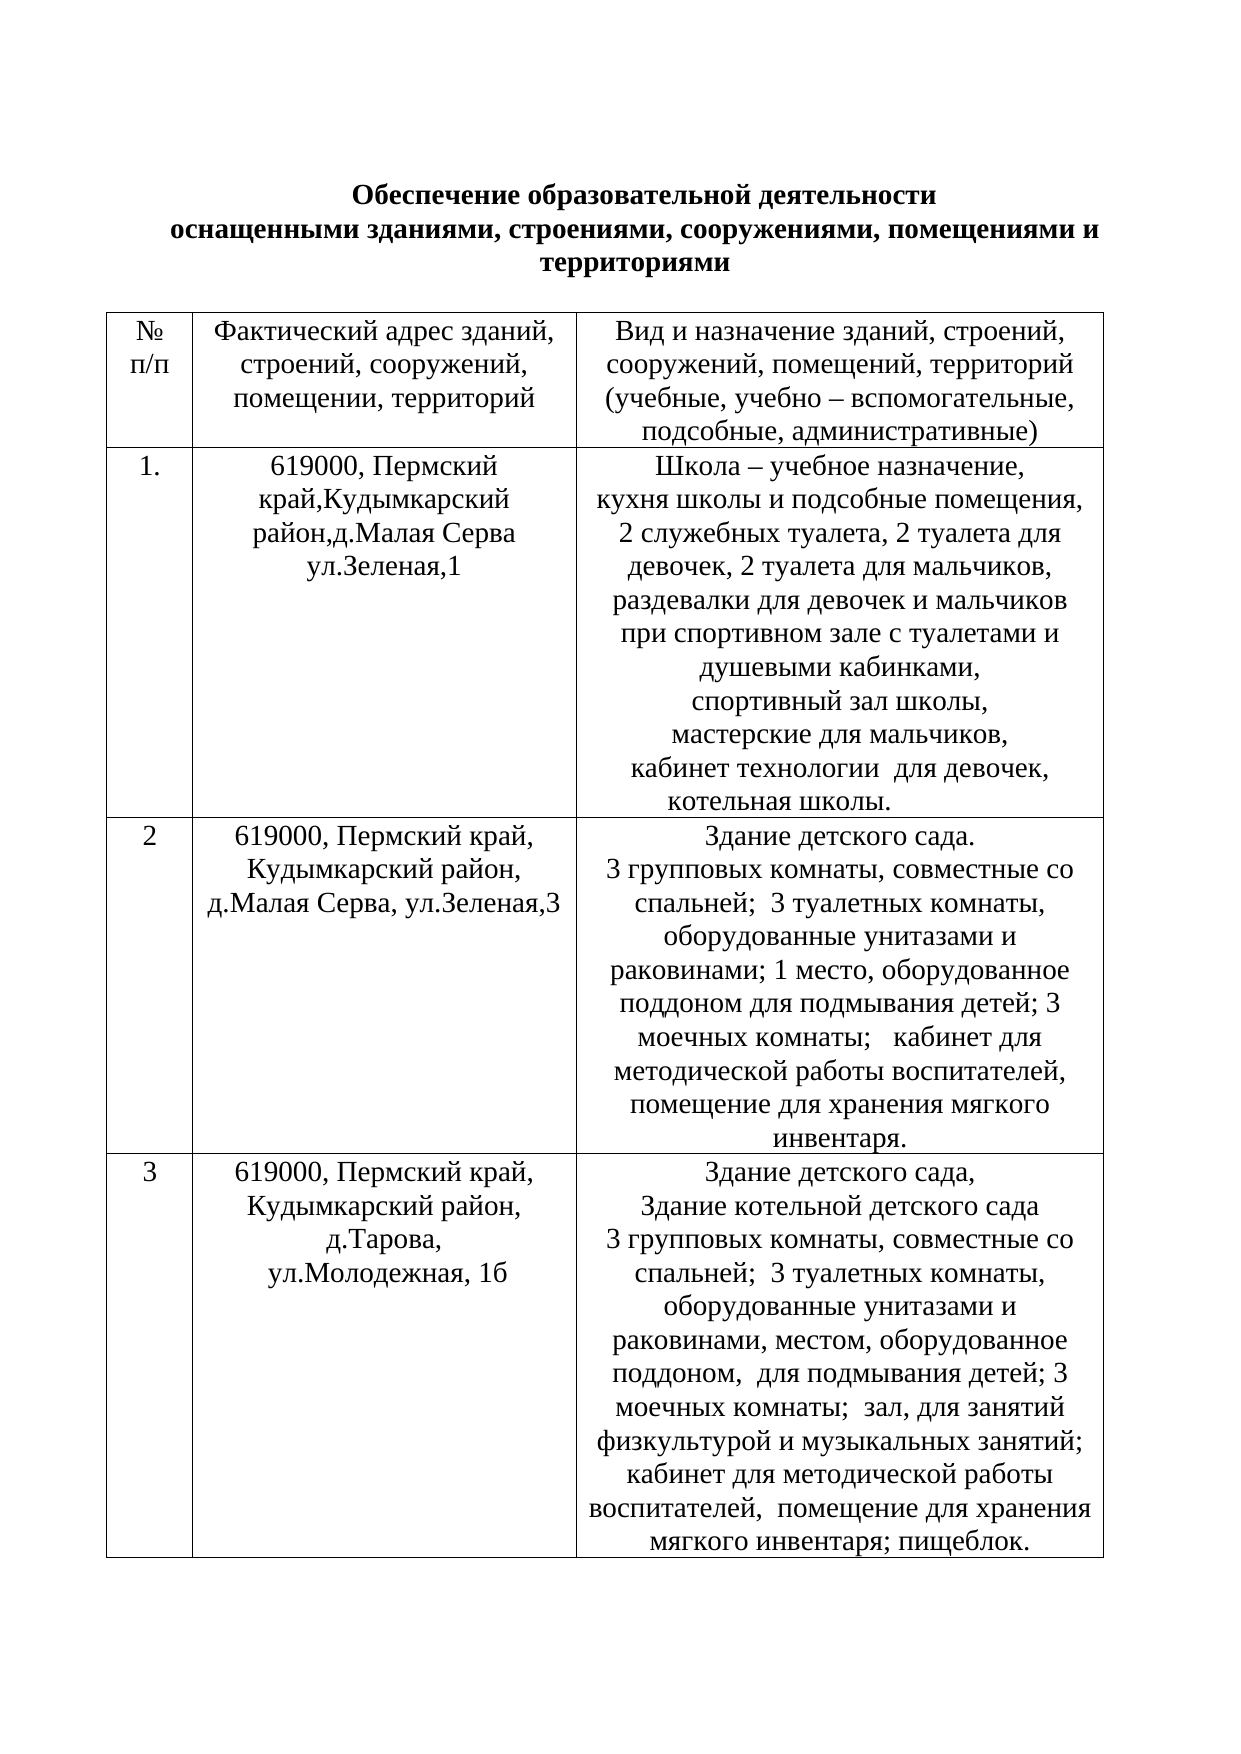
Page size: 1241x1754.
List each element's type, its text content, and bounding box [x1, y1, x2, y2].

text оснащенными зданиями, строениями, сооружениями, помещениями и территориями [118, 211, 1152, 278]
table_cell Здание детского сада, Здание котельной детского сада 3 групповых комнаты, совместные со спальней; 3 туалетных комнаты, оборудованные унитазами и раковинами, местом, оборудованное поддоном, для подмывания детей; 3 моечных комнаты; зал, для занятий физкультурой и музыкальных занятий; кабинет для методической работы воспитателей, помещение для хранения мягкого инвентаря; пищеблок. [577, 1154, 1103, 1557]
table_header Вид и назначение зданий, строений, сооружений, помещений, территорий (учебные, учебно – вспомогательные, подсобные, административные) [577, 313, 1103, 447]
table_cell 619000, Пермский край,Кудымкарский район,д.Малая Серва ул.Зеленая,1 [193, 448, 576, 817]
table_cell 2 [107, 818, 192, 1153]
text Обеспечение образовательной деятельности [118, 177, 1152, 211]
table_cell Здание детского сада. 3 групповых комнаты, совместные со спальней; 3 туалетных комнаты, оборудованные унитазами и раковинами; 1 место, оборудованное поддоном для подмывания детей; 3 моечных комнаты; кабинет для методической работы воспитателей, помещение для хранения мягкого инвентаря. [577, 818, 1103, 1153]
table_cell 619000, Пермский край, Кудымкарский район, д.Тарова, ул.Молодежная, 1б [193, 1154, 576, 1557]
table_cell 1. [107, 448, 192, 817]
table_cell 619000, Пермский край, Кудымкарский район, д.Малая Серва, ул.Зеленая,3 [193, 818, 576, 1153]
table_header Фактический адрес зданий, строений, сооружений, помещении, территорий [193, 313, 576, 447]
table_cell Школа – учебное назначение, кухня школы и подсобные помещения, 2 служебных туалета, 2 туалета для девочек, 2 туалета для мальчиков, раздевалки для девочек и мальчиков при спортивном зале с туалетами и душевыми кабинками, спортивный зал школы, мастерские для мальчиков, кабинет технологии для девочек, котельная школы. [577, 448, 1103, 817]
table_cell 3 [107, 1154, 192, 1557]
table_header № п/п [107, 313, 192, 447]
